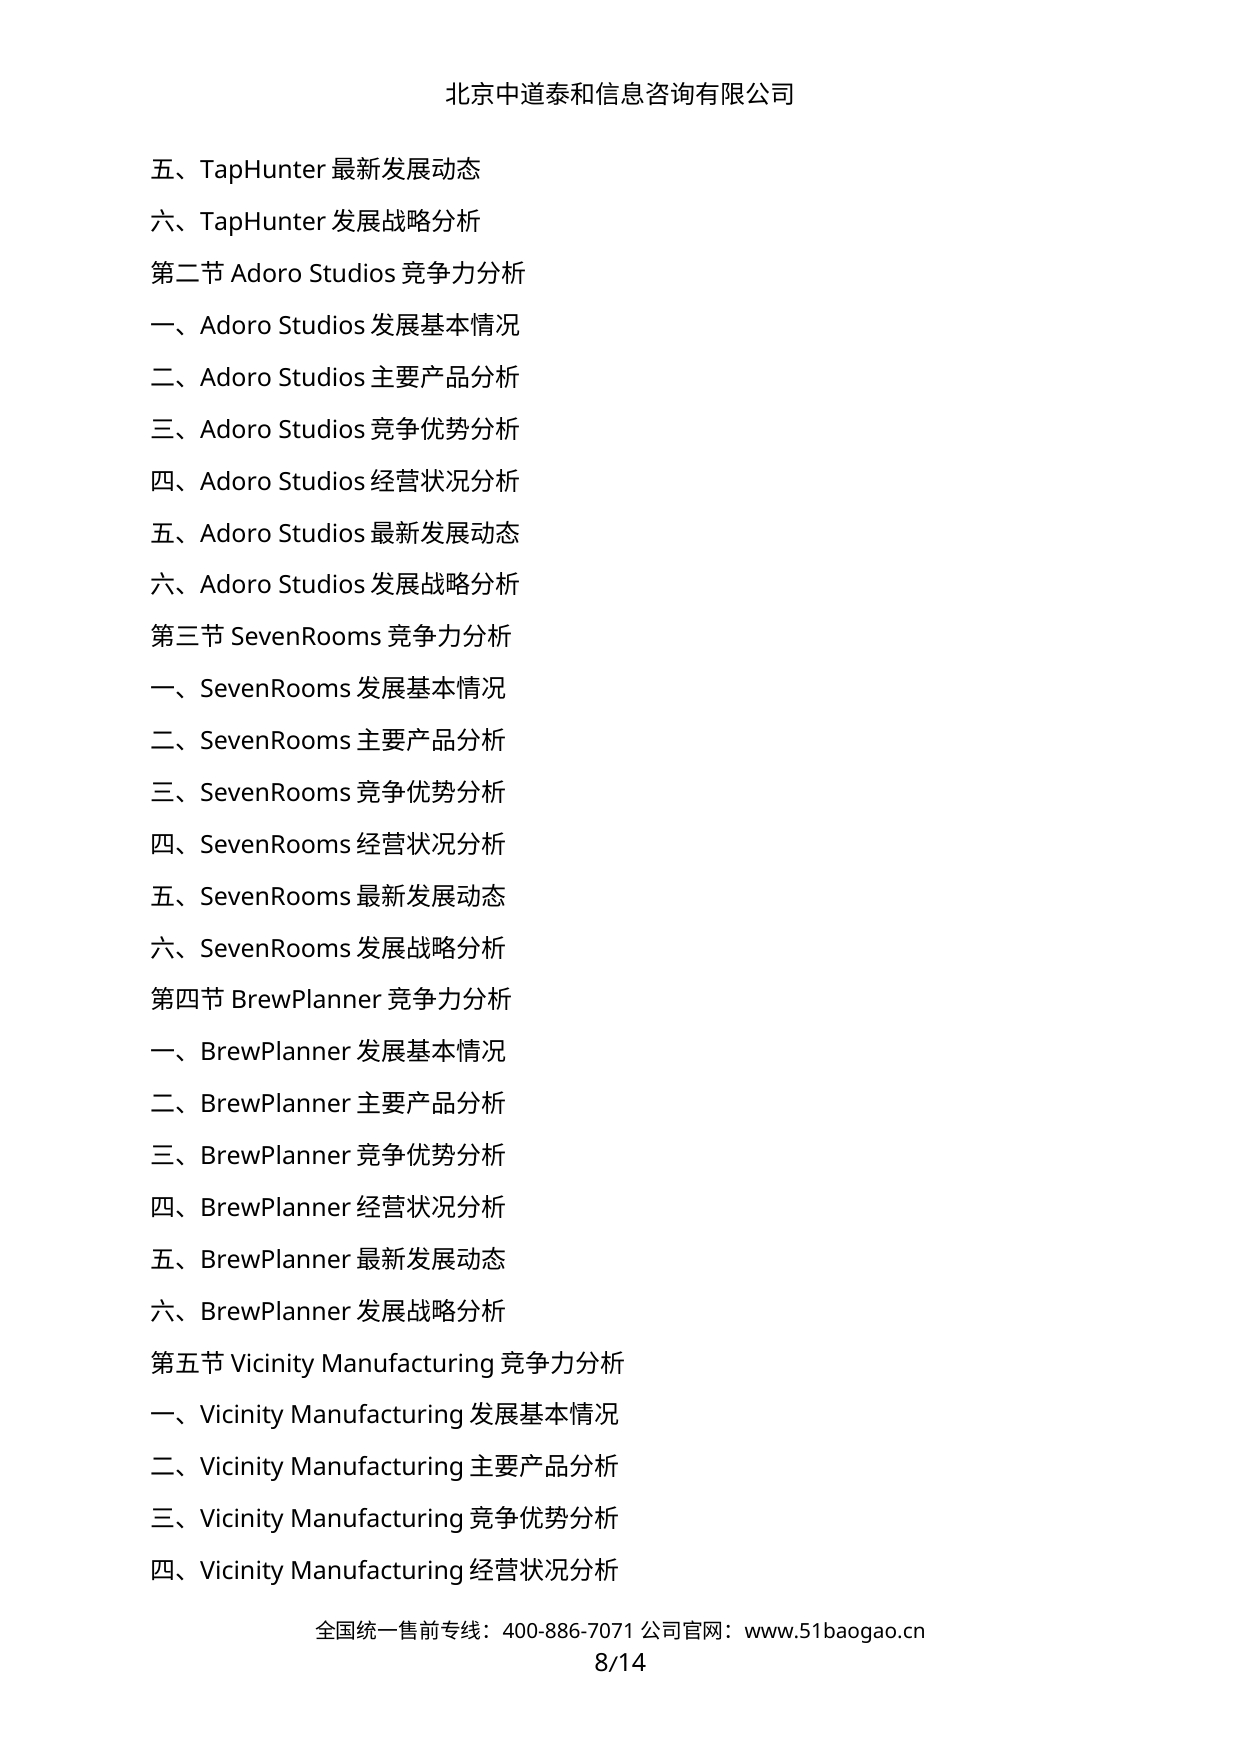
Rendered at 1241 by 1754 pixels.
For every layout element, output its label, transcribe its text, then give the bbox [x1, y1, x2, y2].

text 五、TapHunter最新发展动态 [150, 150, 1090, 186]
text 第五节 Vicinity Manufacturing竞争力分析 [150, 1343, 1090, 1379]
text 三、BrewPlanner竞争优势分析 [150, 1136, 1090, 1172]
text 六、Adoro Studios发展战略分析 [150, 565, 1090, 601]
text 二、Adoro Studios主要产品分析 [150, 357, 1090, 394]
text 一、Adoro Studios发展基本情况 [150, 306, 1090, 342]
text 四、BrewPlanner经营状况分析 [150, 1187, 1090, 1224]
text 二、Vicinity Manufacturing主要产品分析 [150, 1447, 1090, 1483]
text 四、SevenRooms经营状况分析 [150, 824, 1090, 861]
text 第四节 BrewPlanner竞争力分析 [150, 980, 1090, 1016]
text 第三节 SevenRooms竞争力分析 [150, 617, 1090, 653]
text 二、SevenRooms主要产品分析 [150, 721, 1090, 757]
text 五、SevenRooms最新发展动态 [150, 876, 1090, 912]
text 一、Vicinity Manufacturing发展基本情况 [150, 1395, 1090, 1431]
text 六、SevenRooms发展战略分析 [150, 928, 1090, 964]
text 三、Adoro Studios竞争优势分析 [150, 409, 1090, 446]
text 六、TapHunter发展战略分析 [150, 202, 1090, 238]
text 四、Vicinity Manufacturing经营状况分析 [150, 1551, 1090, 1587]
text 三、Vicinity Manufacturing竞争优势分析 [150, 1499, 1090, 1535]
text 三、SevenRooms竞争优势分析 [150, 772, 1090, 809]
text 二、BrewPlanner主要产品分析 [150, 1084, 1090, 1120]
text 一、BrewPlanner发展基本情况 [150, 1032, 1090, 1068]
text 四、Adoro Studios经营状况分析 [150, 461, 1090, 497]
text 第二节 Adoro Studios竞争力分析 [150, 254, 1090, 290]
text 五、BrewPlanner最新发展动态 [150, 1239, 1090, 1276]
text 一、SevenRooms发展基本情况 [150, 669, 1090, 705]
text 五、Adoro Studios最新发展动态 [150, 513, 1090, 549]
text 六、BrewPlanner发展战略分析 [150, 1291, 1090, 1327]
